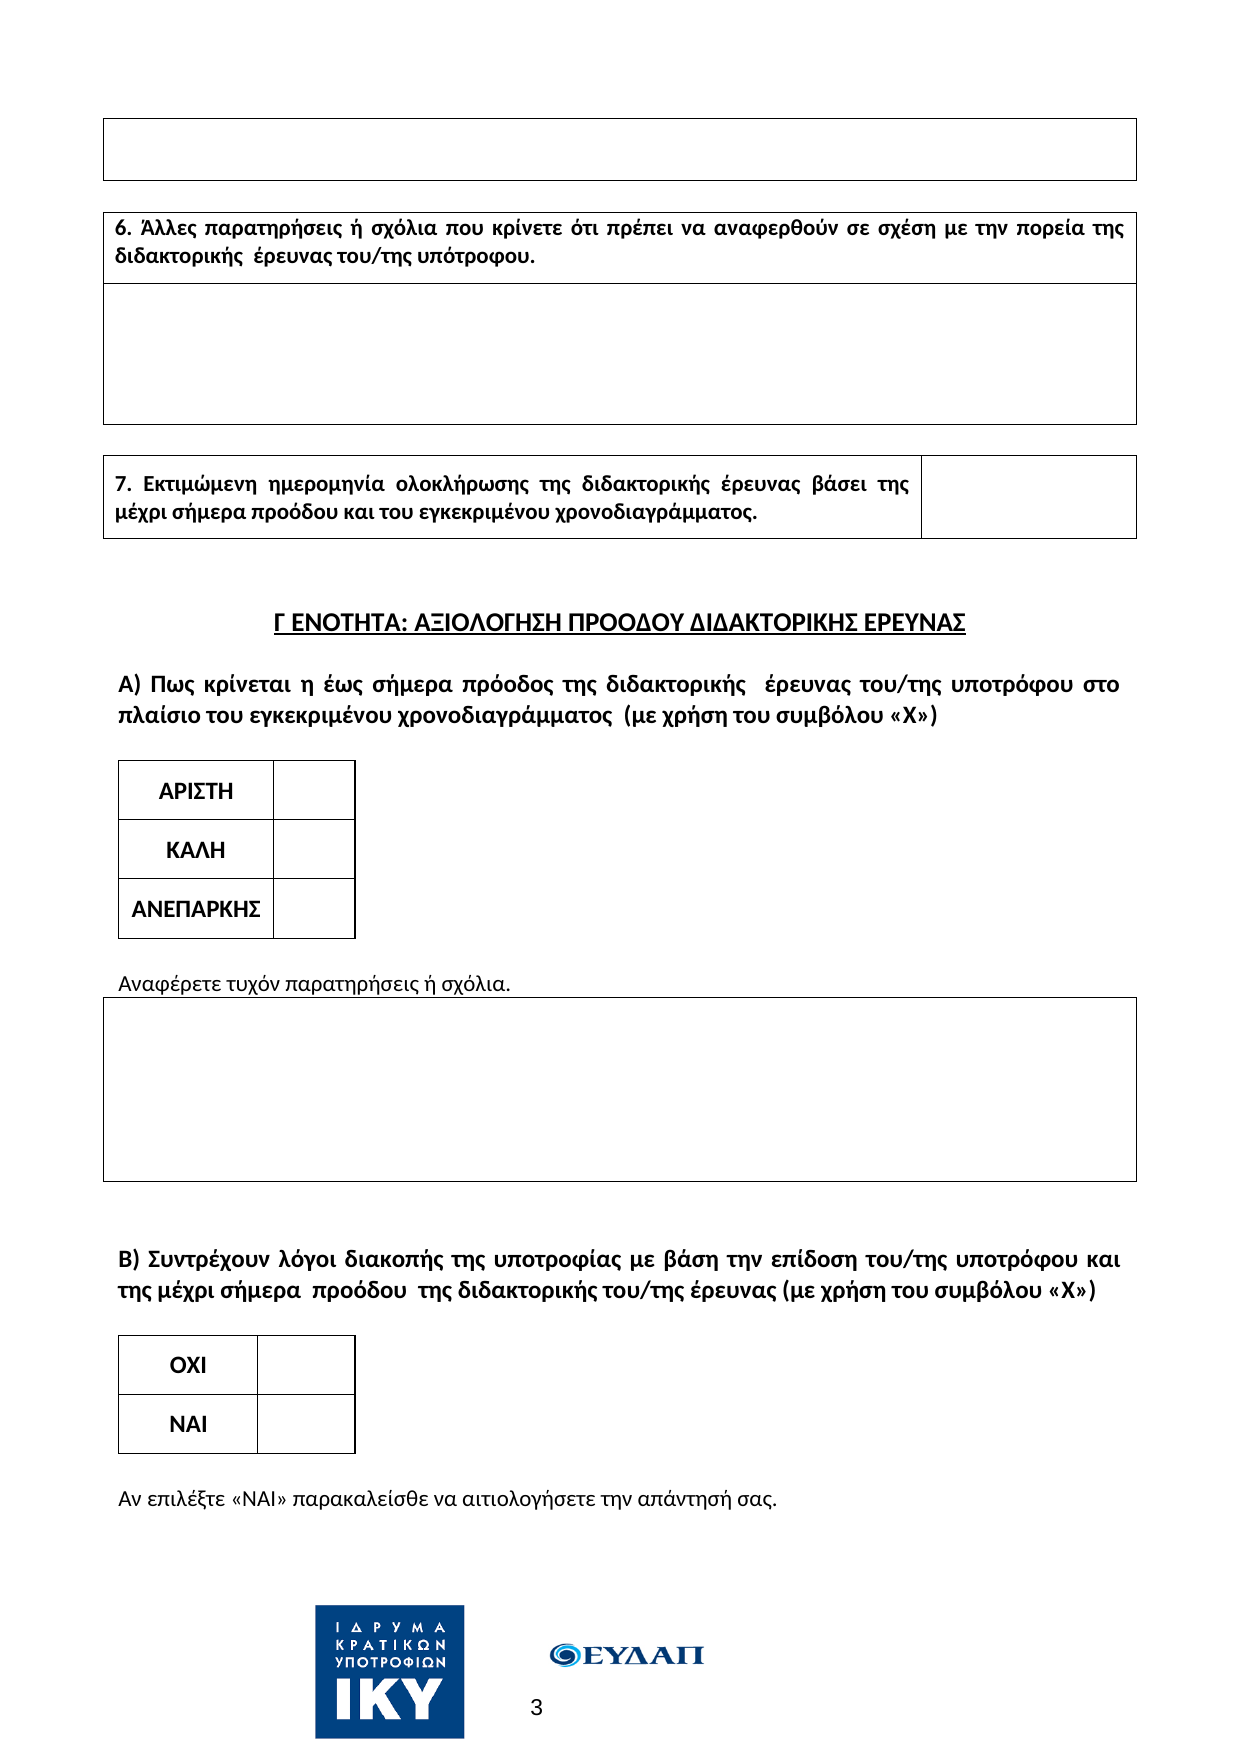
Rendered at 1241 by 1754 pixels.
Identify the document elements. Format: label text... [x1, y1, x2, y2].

table_header [274, 761, 354, 819]
table_cell ΝΑΙ [119, 1395, 257, 1453]
table_cell ΑΝΕΠΑΡΚΗΣ [119, 879, 273, 937]
table_header [922, 456, 1136, 538]
table_header 6. Άλλες παρατηρήσεις ή σχόλια που κρίνετε ότι πρέπει να αναφερθούν σε σχέση με την πορεία της διδακτορικής έρευνας του/της υπότροφου. [104, 213, 1136, 283]
table_cell [274, 879, 354, 937]
picture [311, 1600, 469, 1743]
text Αναφέρετε τυχόν παρατηρήσεις ή σχόλια. [118, 969, 1122, 997]
text Β) Συντρέχουν λόγοι διακοπής της υποτροφίας με βάση την επίδοση του/της υποτρόφου και της μέχρι σήμερα προόδου της διδακτορικής του/της έρευνας (με χρήση του συμβόλου «Χ») [118, 1243, 1122, 1304]
table_cell [104, 284, 1136, 424]
table_cell [104, 119, 1136, 180]
table_header ΟΧΙ [119, 1336, 257, 1394]
table_cell [258, 1395, 354, 1453]
table_header ΑΡΙΣΤΗ [119, 761, 273, 819]
table_cell ΚΑΛΗ [119, 820, 273, 878]
text Α) Πως κρίνεται η έως σήμερα πρόοδος της διδακτορικής έρευνας του/της υποτρόφου στο πλαίσιο του εγκεκριμένου χρονοδιαγράμματος (με χρήση του συμβόλου «Χ») [118, 669, 1122, 730]
table_cell [274, 820, 354, 878]
table_header [104, 998, 1136, 1181]
text Γ ΕΝΟΤΗΤΑ: ΑΞΙΟΛΟΓΗΣΗ ΠΡΟΟΔΟΥ ΔΙΔΑΚΤΟΡΙΚΗΣ ΕΡΕΥΝΑΣ [118, 605, 1122, 638]
text Αν επιλέξτε «ΝΑΙ» παρακαλείσθε να αιτιολογήσετε την απάντησή σας. [118, 1484, 1122, 1512]
table_header [258, 1336, 354, 1394]
table_header 7. Εκτιμώμενη ημερομηνία ολοκλήρωσης της διδακτορικής έρευνας βάσει της μέχρι σήμερα προόδου και του εγκεκριμένου χρονοδιαγράμματος. [104, 456, 921, 538]
